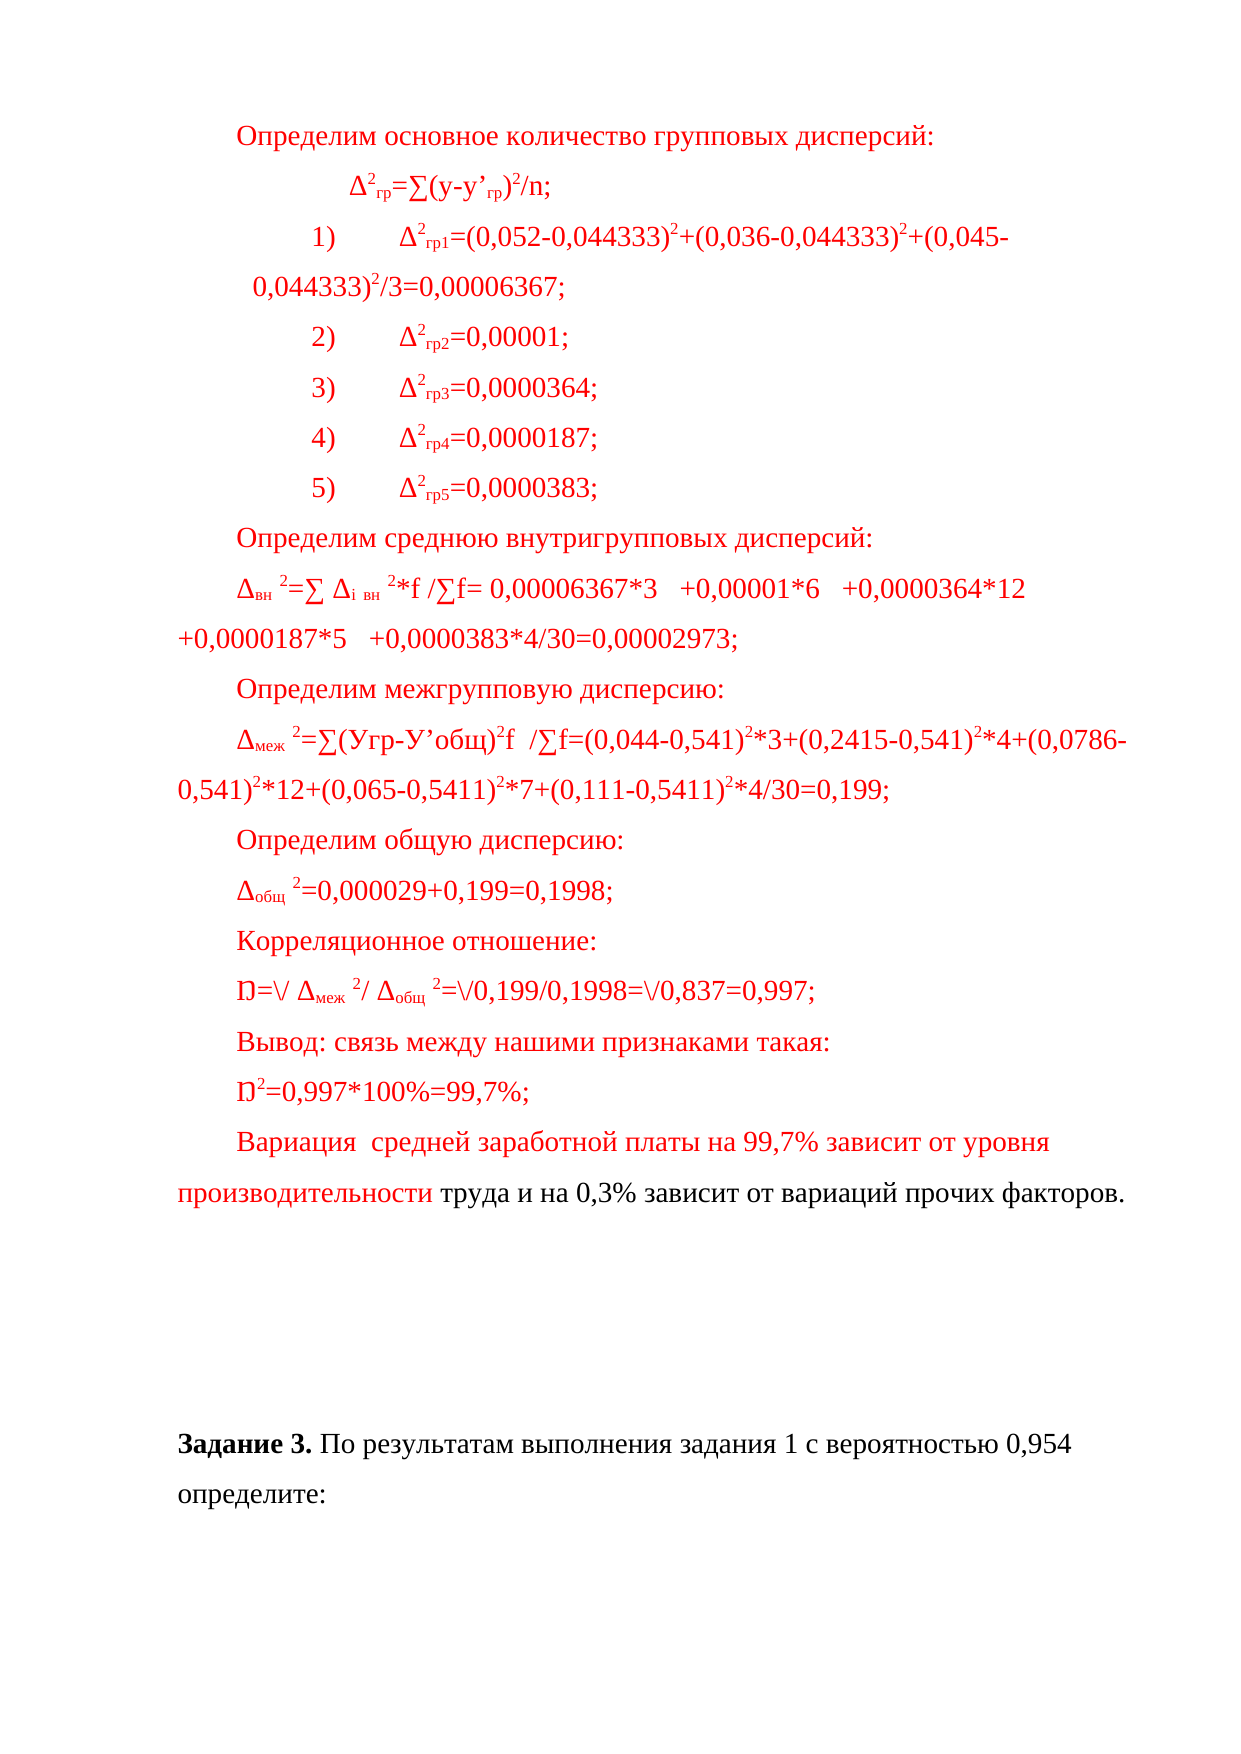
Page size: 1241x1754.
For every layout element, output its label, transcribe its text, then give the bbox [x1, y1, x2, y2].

text Определим общую дисперсию: [177, 822, 1152, 856]
text Δмеж 2=∑(Угр-У’общ)2f /∑f=(0,044-0,541)2*3+(0,2415-0,541)2*4+(0,0786-0,541)2*12+(0,065-0,5411)2*7+(0,111-0,5411)2*4/30=0,199; [177, 722, 1152, 806]
list Δ2гр2=0,00001; [252, 319, 1152, 353]
text Ŋ=\/ Δмеж 2/ Δобщ 2=\/0,199/0,1998=\/0,837=0,997; [177, 973, 1152, 1007]
text Вариация средней заработной платы на 99,7% зависит от уровня производительности труда и на 0,3% зависит от вариаций прочих факторов. [177, 1124, 1152, 1208]
text Δ2гр=∑(у-у’гр)2/n; [290, 168, 1152, 202]
text Δвн 2=∑ Δi вн 2*f /∑f= 0,00006367*3 +0,00001*6 +0,0000364*12 +0,0000187*5 +0,0000383*4/30=0,00002973; [177, 571, 1152, 655]
text Ŋ2=0,997*100%=99,7%; [177, 1074, 1152, 1108]
text Δобщ 2=0,000029+0,199=0,1998; [177, 873, 1152, 906]
list Δ2гр4=0,0000187; [252, 420, 1152, 453]
text Задание 3. По результатам выполнения задания 1 с вероятностью 0,954 определите: [177, 1426, 1152, 1510]
list Δ2гр1=(0,052-0,044333)2+(0,036-0,044333)2+(0,045-0,044333)2/3=0,00006367; [252, 219, 1152, 303]
text Корреляционное отношение: [177, 923, 1152, 957]
text Вывод: связь между нашими признаками такая: [177, 1024, 1152, 1057]
text Определим межгрупповую дисперсию: [177, 672, 1152, 705]
text Определим основное количество групповых дисперсий: [177, 118, 1152, 152]
text Определим среднюю внутригрупповых дисперсий: [177, 521, 1152, 554]
list Δ2гр5=0,0000383; [252, 470, 1152, 504]
list Δ2гр3=0,0000364; [252, 370, 1152, 403]
